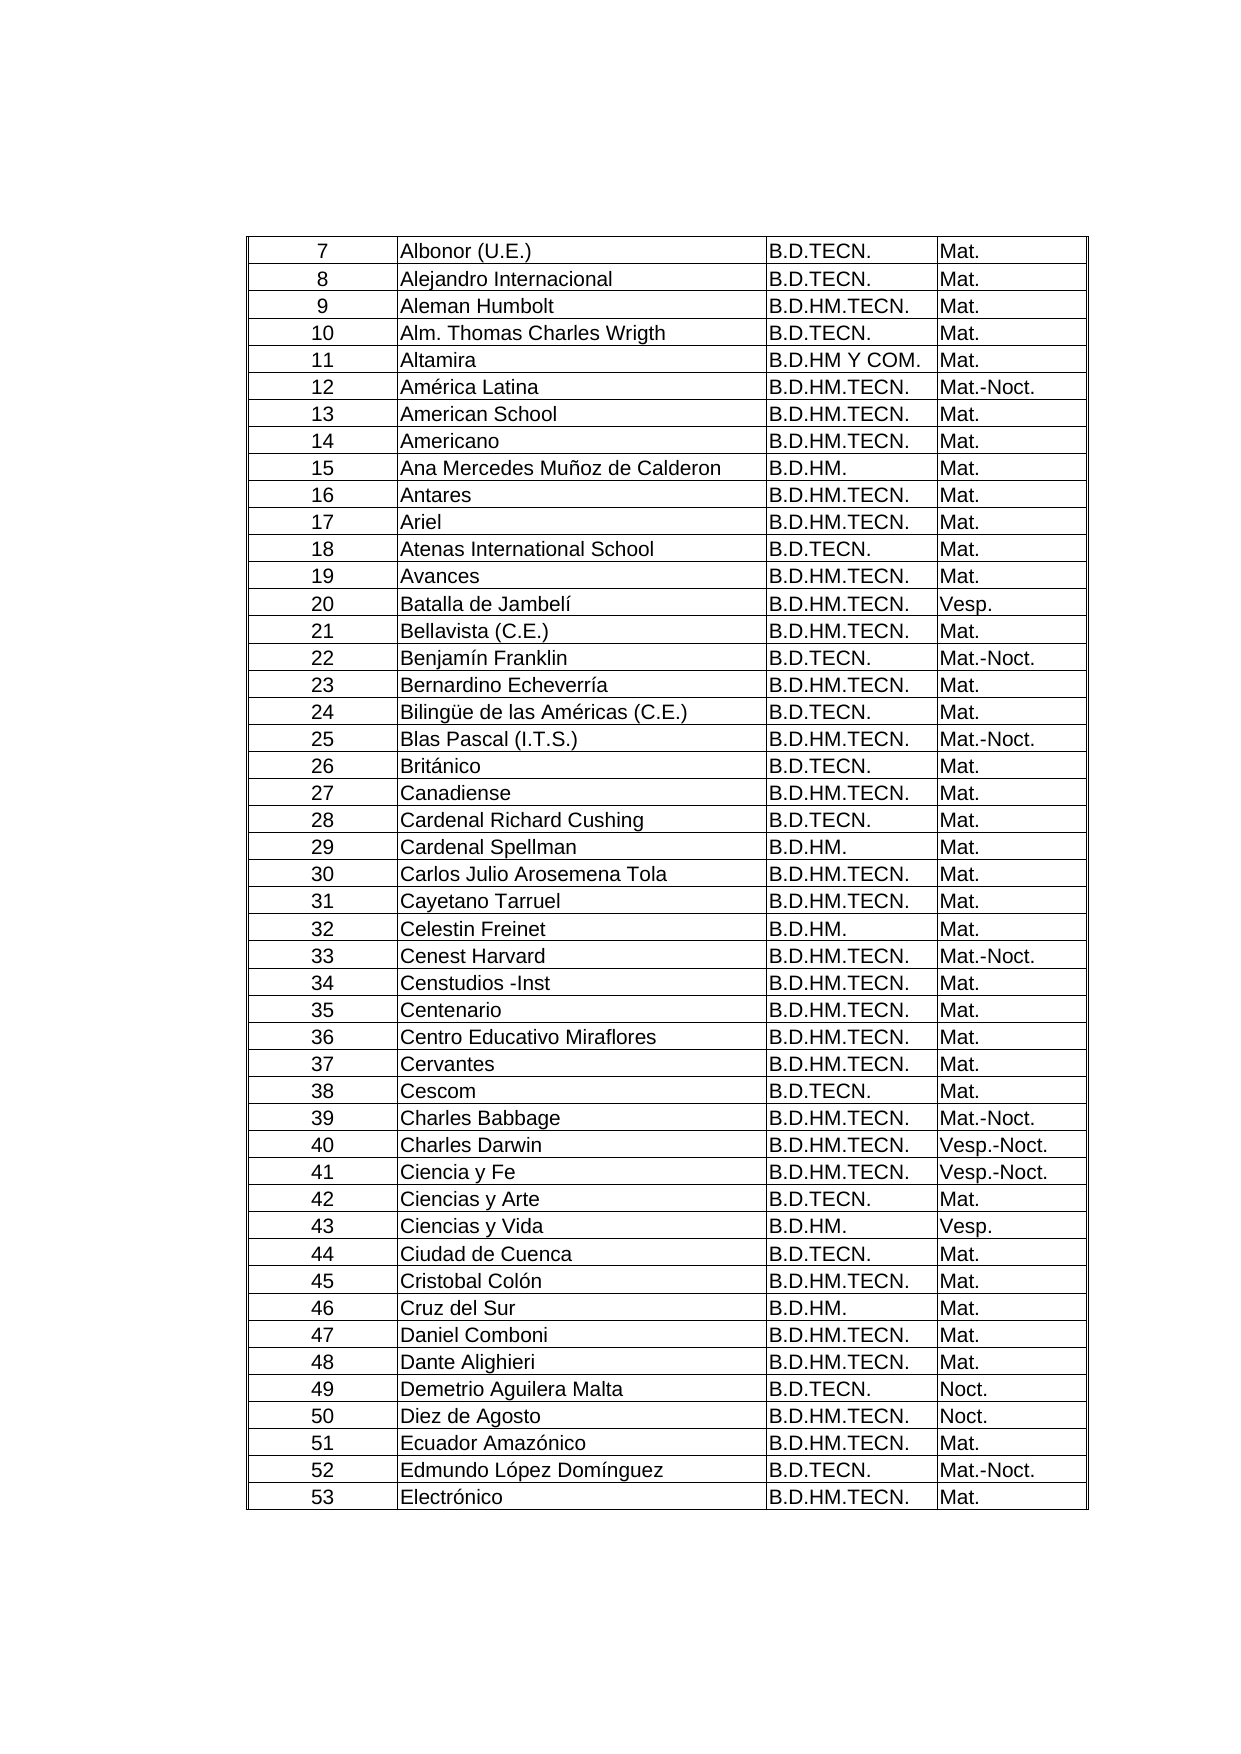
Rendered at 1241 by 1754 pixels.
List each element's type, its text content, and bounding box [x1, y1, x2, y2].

table_cell B.D.HM.TECN. [767, 1348, 937, 1374]
table_cell Mat. [938, 833, 1086, 859]
table_cell B.D.HM.TECN. [767, 1266, 937, 1292]
table_cell B.D.TECN. [767, 319, 937, 344]
table_cell 14 [249, 427, 397, 453]
table_cell B.D.HM.TECN. [767, 1131, 937, 1157]
table_cell 51 [249, 1429, 397, 1455]
table_cell 23 [249, 671, 397, 697]
table_cell Centenario [398, 996, 766, 1022]
table_cell 41 [249, 1158, 397, 1184]
table_cell 44 [249, 1239, 397, 1265]
table_cell 53 [249, 1483, 397, 1509]
table_cell 16 [249, 481, 397, 507]
table_cell B.D.HM.TECN. [767, 373, 937, 399]
table_cell B.D.TECN. [767, 1456, 937, 1482]
table_cell Cardenal Richard Cushing [398, 806, 766, 832]
table_cell Celestin Freinet [398, 914, 766, 940]
table_cell 33 [249, 941, 397, 967]
table_cell 45 [249, 1266, 397, 1292]
table_cell 11 [249, 346, 397, 372]
table_cell Charles Darwin [398, 1131, 766, 1157]
table_cell Mat.-Noct. [938, 1104, 1086, 1130]
table_cell 18 [249, 535, 397, 561]
table_cell Vesp. [938, 589, 1086, 615]
table_cell Mat. [938, 1023, 1086, 1049]
table_cell América Latina [398, 373, 766, 399]
table_cell B.D.HM.TECN. [767, 1483, 937, 1509]
table_cell Mat. [938, 562, 1086, 588]
table_cell 8 [249, 264, 397, 290]
table_cell Mat. [938, 1185, 1086, 1211]
table_cell B.D.HM.TECN. [767, 562, 937, 588]
table_cell Mat. [938, 671, 1086, 697]
table_cell Mat. [938, 319, 1086, 344]
table_cell B.D.HM.TECN. [767, 1158, 937, 1184]
table_cell Mat. [938, 860, 1086, 886]
table_cell Mat. [938, 508, 1086, 534]
table_cell Ariel [398, 508, 766, 534]
table_cell Mat. [938, 535, 1086, 561]
table_cell Ecuador Amazónico [398, 1429, 766, 1455]
table_cell 52 [249, 1456, 397, 1482]
table_cell Mat. [938, 616, 1086, 642]
table_cell Cenest Harvard [398, 941, 766, 967]
table_cell B.D.HM.TECN. [767, 400, 937, 426]
table_cell 15 [249, 454, 397, 480]
table_cell B.D.HM.TECN. [767, 589, 937, 615]
table_cell Edmundo López Domínguez [398, 1456, 766, 1482]
table_cell Mat. [938, 752, 1086, 778]
table_cell B.D.HM Y COM. [767, 346, 937, 372]
table_cell B.D.HM.TECN. [767, 969, 937, 994]
table_cell 40 [249, 1131, 397, 1157]
table_cell Noct. [938, 1375, 1086, 1401]
table_cell B.D.TECN. [767, 752, 937, 778]
table_cell Diez de Agosto [398, 1402, 766, 1428]
table_cell 21 [249, 616, 397, 642]
table_cell 27 [249, 779, 397, 805]
table_cell B.D.HM.TECN. [767, 941, 937, 967]
table_cell 25 [249, 725, 397, 751]
table_cell Centro Educativo Miraflores [398, 1023, 766, 1049]
table_cell B.D.HM.TECN. [767, 508, 937, 534]
table_cell 22 [249, 644, 397, 669]
table_cell 29 [249, 833, 397, 859]
table_cell 47 [249, 1321, 397, 1347]
table_cell Mat. [938, 427, 1086, 453]
table_cell Mat. [938, 1348, 1086, 1374]
table_cell Albonor (U.E.) [398, 237, 766, 263]
table_cell Bellavista (C.E.) [398, 616, 766, 642]
table_cell B.D.TECN. [767, 1185, 937, 1211]
table_cell Atenas International School [398, 535, 766, 561]
table_cell B.D.TECN. [767, 698, 937, 724]
table_cell 7 [249, 237, 397, 263]
table_cell Mat. [938, 969, 1086, 994]
table_cell Mat. [938, 481, 1086, 507]
table_cell 10 [249, 319, 397, 344]
table_cell 42 [249, 1185, 397, 1211]
table_cell American School [398, 400, 766, 426]
table_cell Mat. [938, 237, 1086, 263]
table_cell B.D.HM.TECN. [767, 291, 937, 317]
table_cell B.D.HM. [767, 1212, 937, 1238]
table_cell Ciudad de Cuenca [398, 1239, 766, 1265]
table_cell 43 [249, 1212, 397, 1238]
table_cell Cristobal Colón [398, 1266, 766, 1292]
table_cell 46 [249, 1294, 397, 1319]
table_cell 20 [249, 589, 397, 615]
table_cell Mat. [938, 779, 1086, 805]
table_cell Mat. [938, 264, 1086, 290]
table_cell B.D.TECN. [767, 806, 937, 832]
table_cell Mat. [938, 454, 1086, 480]
table_cell 37 [249, 1050, 397, 1076]
table_cell 39 [249, 1104, 397, 1130]
table_cell Mat. [938, 806, 1086, 832]
table_cell 50 [249, 1402, 397, 1428]
table_cell Mat. [938, 1429, 1086, 1455]
table_cell B.D.TECN. [767, 237, 937, 263]
table_cell Mat. [938, 291, 1086, 317]
table_cell B.D.HM.TECN. [767, 1429, 937, 1455]
table_cell B.D.HM.TECN. [767, 1050, 937, 1076]
table_cell 24 [249, 698, 397, 724]
table_cell Americano [398, 427, 766, 453]
table_cell Dante Alighieri [398, 1348, 766, 1374]
table_cell Daniel Comboni [398, 1321, 766, 1347]
table_cell B.D.HM.TECN. [767, 779, 937, 805]
table_cell Mat.-Noct. [938, 373, 1086, 399]
table_cell Mat.-Noct. [938, 1456, 1086, 1482]
table_cell Cayetano Tarruel [398, 887, 766, 913]
table_cell Mat. [938, 1266, 1086, 1292]
table_cell Mat. [938, 698, 1086, 724]
table_cell 13 [249, 400, 397, 426]
table_cell B.D.HM.TECN. [767, 616, 937, 642]
table_cell Ana Mercedes Muñoz de Calderon [398, 454, 766, 480]
table_cell Mat.-Noct. [938, 941, 1086, 967]
table_cell Cervantes [398, 1050, 766, 1076]
table_cell 48 [249, 1348, 397, 1374]
table_cell Mat. [938, 346, 1086, 372]
table_cell B.D.TECN. [767, 644, 937, 669]
table_cell Alm. Thomas Charles Wrigth [398, 319, 766, 344]
table_cell Cescom [398, 1077, 766, 1103]
table_cell Antares [398, 481, 766, 507]
table_cell Bilingüe de las Américas (C.E.) [398, 698, 766, 724]
table_cell B.D.HM. [767, 833, 937, 859]
table_cell B.D.HM.TECN. [767, 887, 937, 913]
table_cell 28 [249, 806, 397, 832]
table_cell B.D.HM.TECN. [767, 1104, 937, 1130]
table_cell Demetrio Aguilera Malta [398, 1375, 766, 1401]
table_cell B.D.HM.TECN. [767, 671, 937, 697]
table_cell 36 [249, 1023, 397, 1049]
table_cell Carlos Julio Arosemena Tola [398, 860, 766, 886]
table_cell Altamira [398, 346, 766, 372]
table_cell B.D.HM.TECN. [767, 996, 937, 1022]
table_cell 34 [249, 969, 397, 994]
table_cell Benjamín Franklin [398, 644, 766, 669]
table_cell Charles Babbage [398, 1104, 766, 1130]
table_cell Mat.-Noct. [938, 725, 1086, 751]
table_cell Mat. [938, 914, 1086, 940]
table_cell B.D.HM. [767, 454, 937, 480]
table_cell B.D.HM.TECN. [767, 1023, 937, 1049]
table_cell B.D.HM.TECN. [767, 1321, 937, 1347]
table_cell Mat. [938, 1077, 1086, 1103]
table_cell B.D.TECN. [767, 1375, 937, 1401]
table_cell 26 [249, 752, 397, 778]
table_cell Vesp.-Noct. [938, 1158, 1086, 1184]
table_cell 9 [249, 291, 397, 317]
table_cell B.D.TECN. [767, 264, 937, 290]
table_cell Mat.-Noct. [938, 644, 1086, 669]
table_cell Blas Pascal (I.T.S.) [398, 725, 766, 751]
table_cell Mat. [938, 1483, 1086, 1509]
table_cell B.D.HM. [767, 1294, 937, 1319]
table_cell Ciencia y Fe [398, 1158, 766, 1184]
table_cell B.D.TECN. [767, 1077, 937, 1103]
table_cell 49 [249, 1375, 397, 1401]
table_cell Vesp.-Noct. [938, 1131, 1086, 1157]
table_cell Mat. [938, 1239, 1086, 1265]
table_cell B.D.TECN. [767, 535, 937, 561]
table_cell 31 [249, 887, 397, 913]
table_cell Ciencias y Vida [398, 1212, 766, 1238]
table_cell B.D.TECN. [767, 1239, 937, 1265]
table_cell B.D.HM. [767, 914, 937, 940]
table_cell B.D.HM.TECN. [767, 1402, 937, 1428]
table_cell Mat. [938, 1321, 1086, 1347]
table_cell 35 [249, 996, 397, 1022]
table_cell Mat. [938, 1294, 1086, 1319]
table_cell Cruz del Sur [398, 1294, 766, 1319]
table_cell Mat. [938, 400, 1086, 426]
table_cell Censtudios -Inst [398, 969, 766, 994]
table_cell Alejandro Internacional [398, 264, 766, 290]
table_cell Vesp. [938, 1212, 1086, 1238]
table_cell B.D.HM.TECN. [767, 725, 937, 751]
table_cell 32 [249, 914, 397, 940]
table_cell 30 [249, 860, 397, 886]
table_cell Electrónico [398, 1483, 766, 1509]
table_cell B.D.HM.TECN. [767, 860, 937, 886]
table_cell Aleman Humbolt [398, 291, 766, 317]
table_cell Cardenal Spellman [398, 833, 766, 859]
table_cell 38 [249, 1077, 397, 1103]
table_cell Noct. [938, 1402, 1086, 1428]
table_cell Británico [398, 752, 766, 778]
table_cell Mat. [938, 996, 1086, 1022]
table_cell Mat. [938, 1050, 1086, 1076]
table_cell Canadiense [398, 779, 766, 805]
table_cell 19 [249, 562, 397, 588]
table_cell 17 [249, 508, 397, 534]
table_cell Bernardino Echeverría [398, 671, 766, 697]
table_cell Batalla de Jambelí [398, 589, 766, 615]
table_cell 12 [249, 373, 397, 399]
table_cell B.D.HM.TECN. [767, 481, 937, 507]
table_cell Mat. [938, 887, 1086, 913]
table_cell Ciencias y Arte [398, 1185, 766, 1211]
table_cell B.D.HM.TECN. [767, 427, 937, 453]
table_cell Avances [398, 562, 766, 588]
